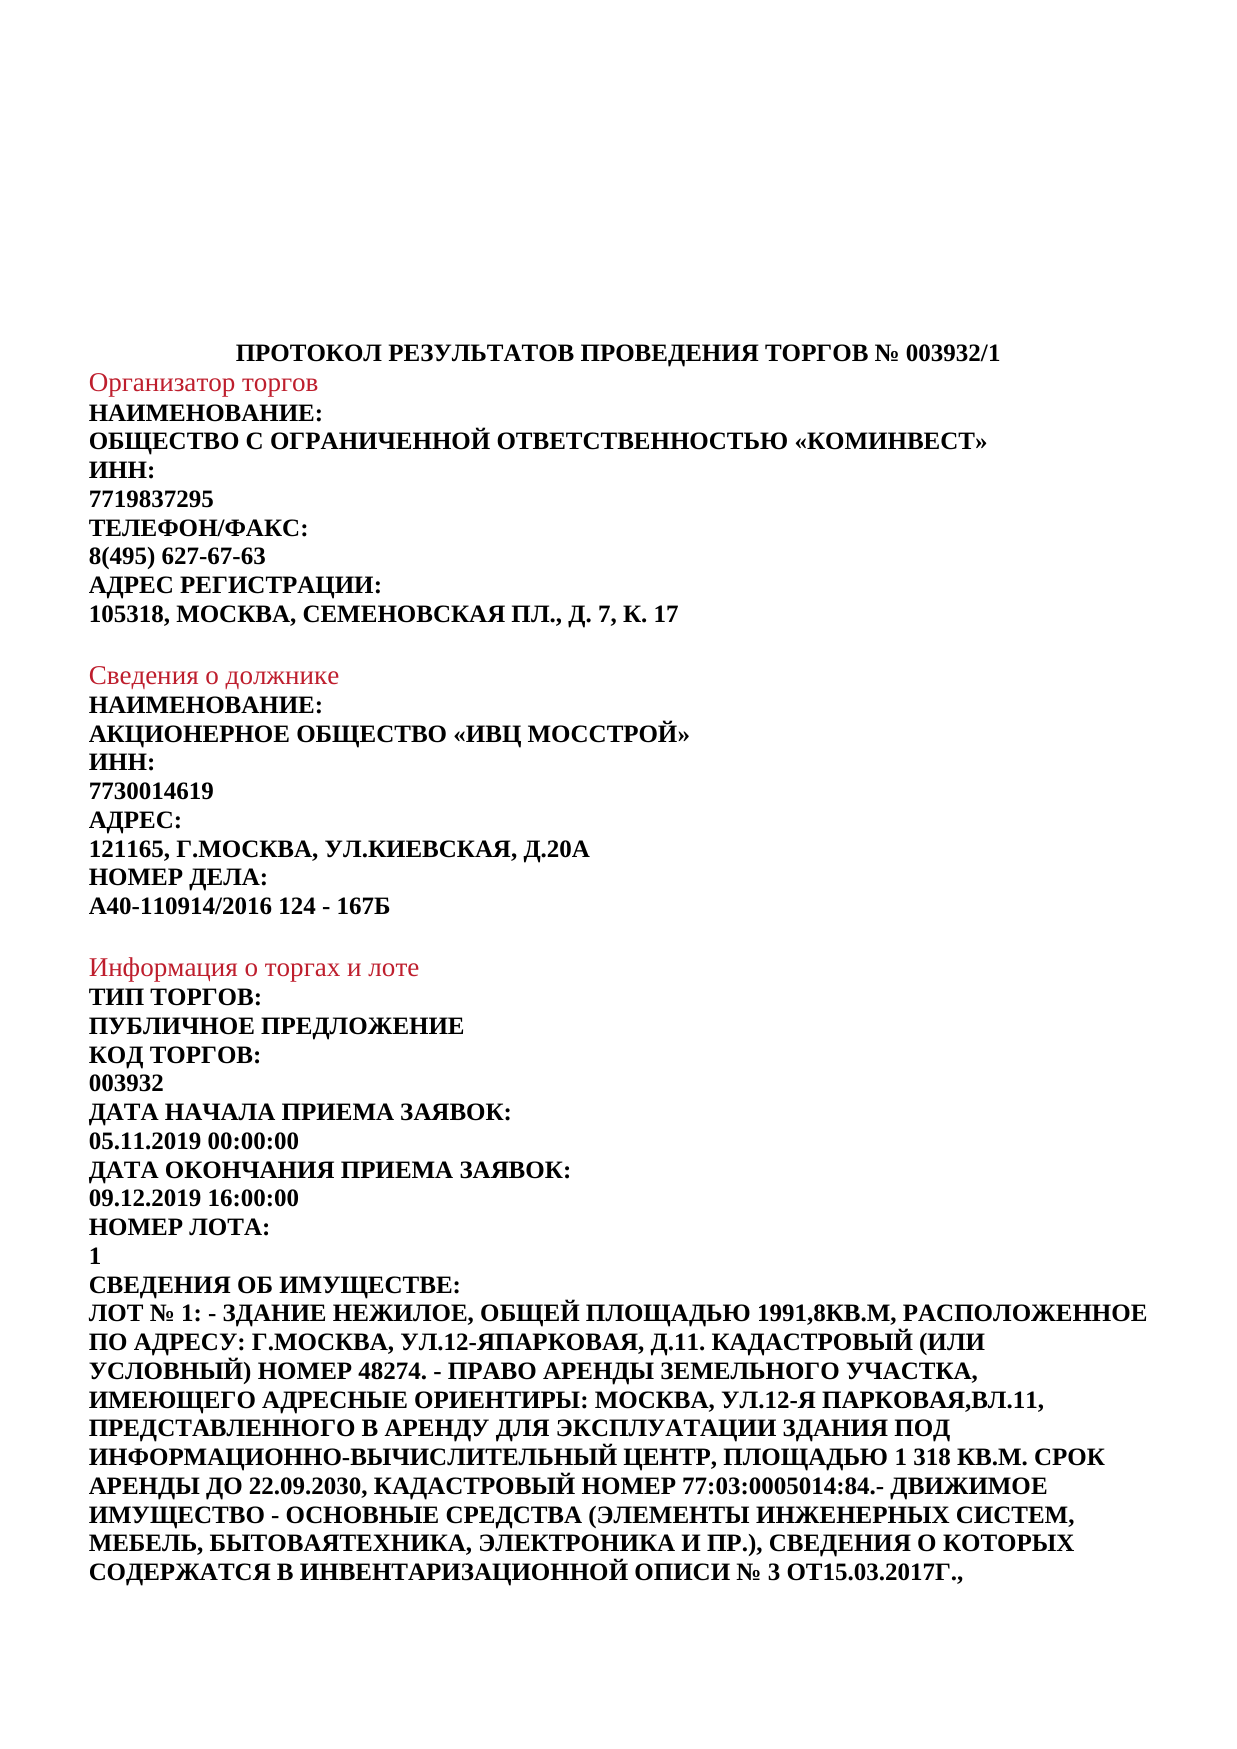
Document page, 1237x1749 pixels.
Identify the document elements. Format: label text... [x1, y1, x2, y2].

text ПРОТОКОЛ РЕЗУЛЬТАТОВ ПРОВЕДЕНИЯ ТОРГОВ № 003932/1 [88, 88, 1148, 366]
